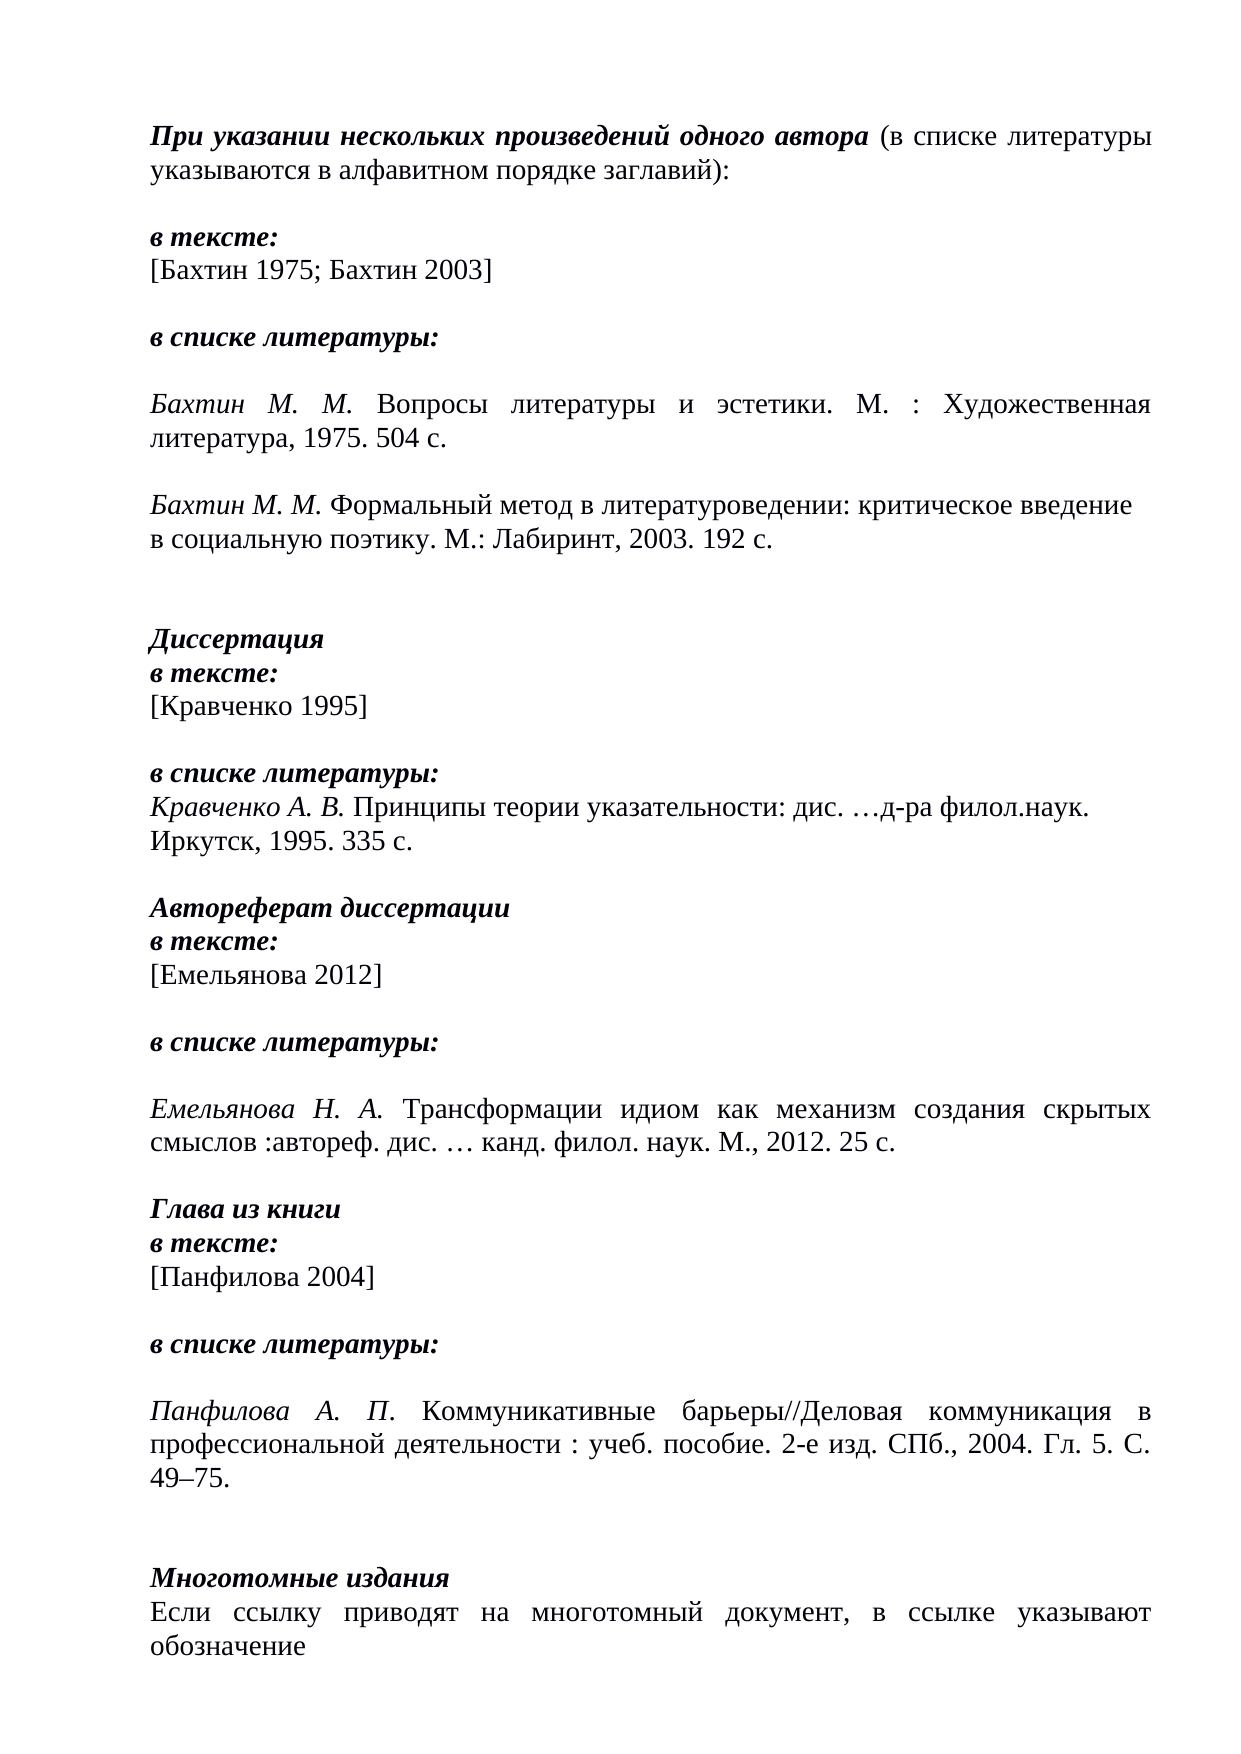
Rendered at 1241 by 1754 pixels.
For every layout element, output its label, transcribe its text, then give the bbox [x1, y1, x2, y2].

text Глава из книги [150, 1192, 1152, 1225]
text [Емельянова 2012] [150, 957, 1152, 990]
text Многотомные издания [150, 1561, 1152, 1594]
text Если ссылку приводят на многотомный документ, в ссылке указывают обозначение [150, 1594, 1152, 1661]
text Бахтин М. М. Вопросы литературы и эстетики. М. : Художественная литература, 1975. 504 с. [150, 387, 1152, 454]
text Диссертация [150, 621, 1152, 655]
text в социальную поэтику. М.: Лабиринт, 2003. 192 с. [150, 521, 1152, 554]
text в списке литературы: [150, 1326, 1152, 1359]
text [Бахтин 1975; Бахтин 2003] [150, 252, 1152, 286]
text При указании нескольких произведений одного автора (в списке литературы указываются в алфавитном порядке заглавий): [150, 118, 1152, 185]
text в тексте: [150, 655, 1152, 688]
text Бахтин М. М. Формальный метод в литературоведении: критическое введение [150, 487, 1152, 521]
text в списке литературы: [150, 756, 1152, 789]
text в тексте: [150, 219, 1152, 252]
text Иркутск, 1995. 335 с. [150, 823, 1152, 856]
text Кравченко А. В. Принципы теории указательности: дис. …д-ра филол.наук. [150, 789, 1152, 823]
text в списке литературы: [150, 319, 1152, 353]
text в списке литературы: [150, 1024, 1152, 1057]
text Панфилова А. П. Коммуникативные барьеры//Деловая коммуникация в профессиональной деятельности : учеб. пособие. 2-е изд. СПб., 2004. Гл. 5. С. 49–75. [150, 1393, 1152, 1493]
text Емельянова Н. А. Трансформации идиом как механизм создания скрытых смыслов :автореф. дис. … канд. филол. наук. М., 2012. 25 с. [150, 1091, 1152, 1158]
text в тексте: [150, 1225, 1152, 1259]
text [Панфилова 2004] [150, 1259, 1152, 1292]
text в тексте: [150, 923, 1152, 957]
text Автореферат диссертации [150, 890, 1152, 923]
text [Кравченко 1995] [150, 688, 1152, 722]
